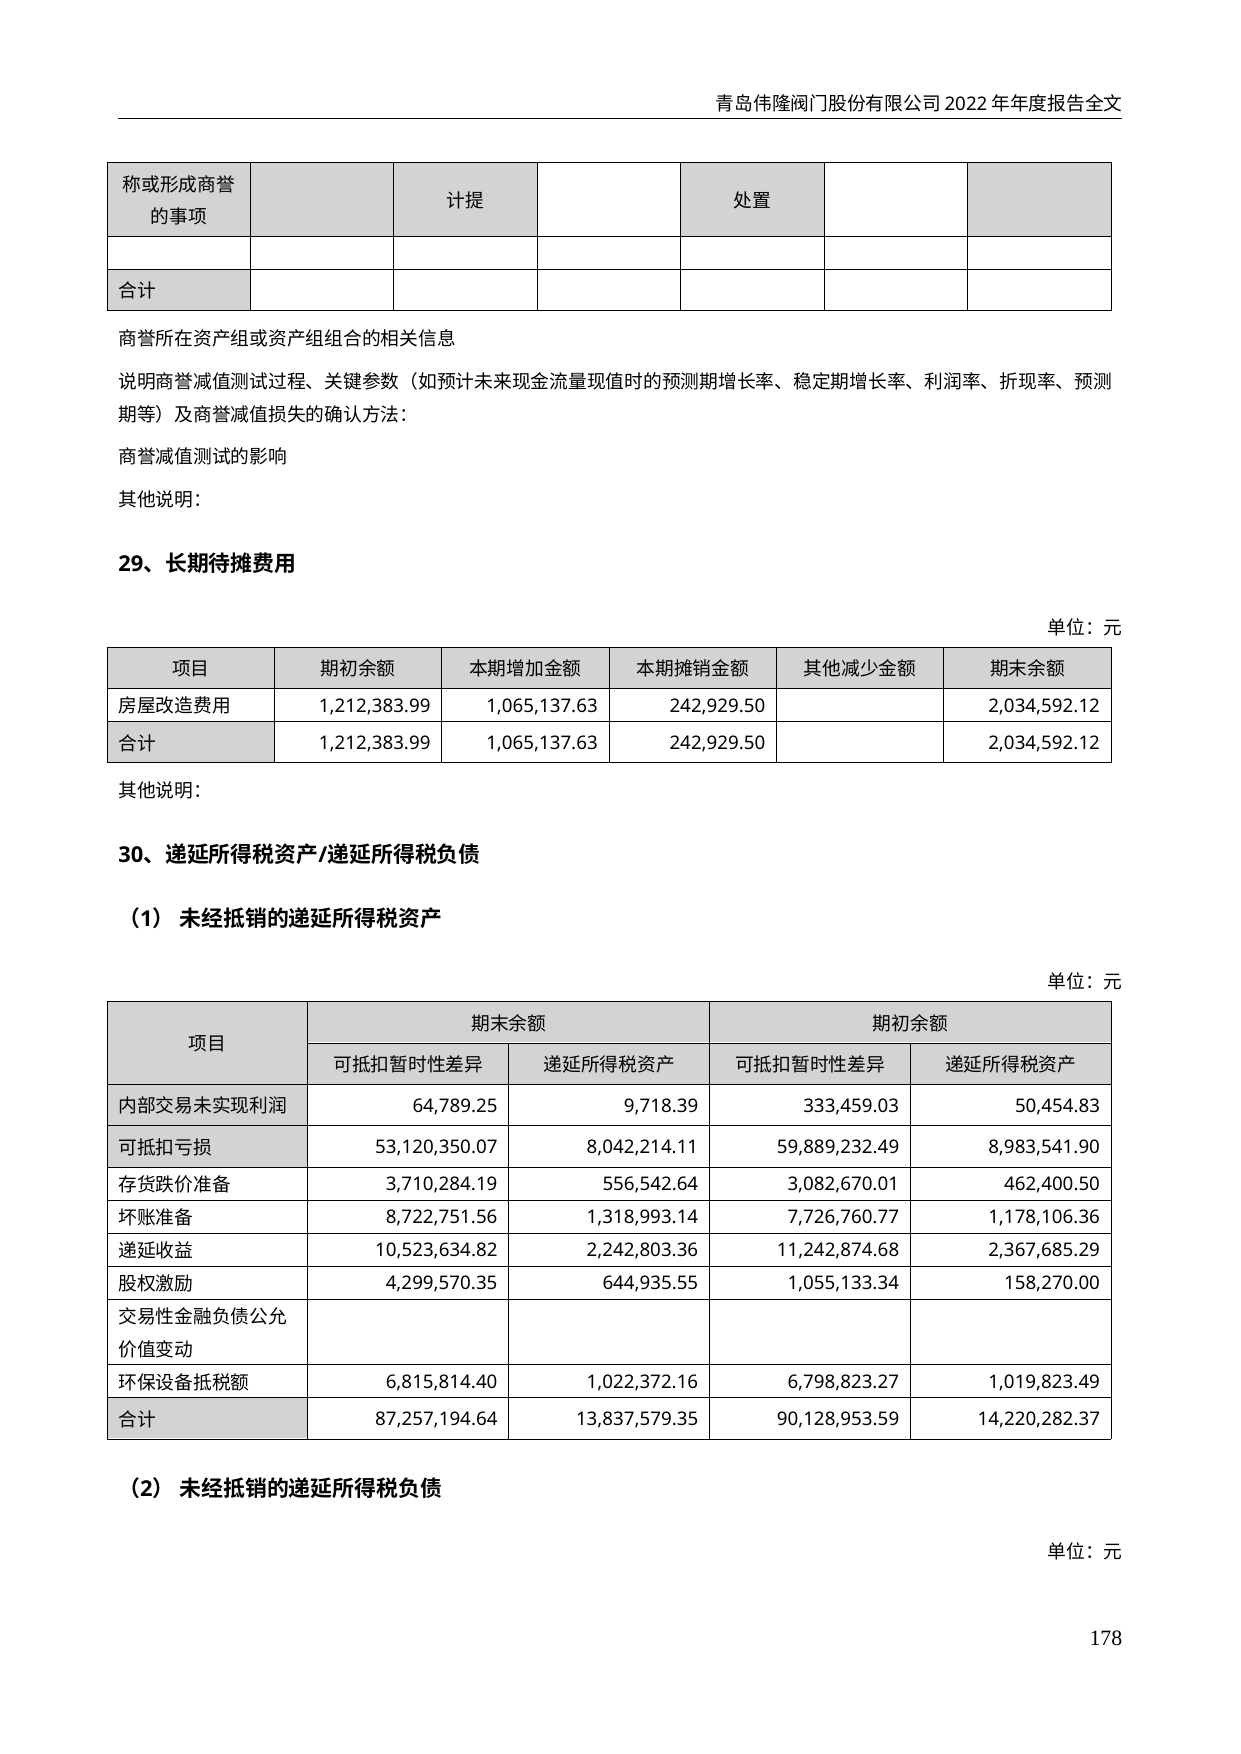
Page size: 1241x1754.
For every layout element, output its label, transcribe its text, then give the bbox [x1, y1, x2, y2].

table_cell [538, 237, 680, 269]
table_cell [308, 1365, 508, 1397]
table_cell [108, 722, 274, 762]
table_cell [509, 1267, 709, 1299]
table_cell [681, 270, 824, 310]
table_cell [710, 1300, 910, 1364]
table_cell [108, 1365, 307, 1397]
text （1） 未经抵销的递延所得税资产 [118, 901, 1122, 933]
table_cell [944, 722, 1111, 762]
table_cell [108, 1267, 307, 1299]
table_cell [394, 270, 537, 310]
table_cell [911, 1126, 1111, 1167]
text （2） 未经抵销的递延所得税负债 [118, 1470, 1122, 1503]
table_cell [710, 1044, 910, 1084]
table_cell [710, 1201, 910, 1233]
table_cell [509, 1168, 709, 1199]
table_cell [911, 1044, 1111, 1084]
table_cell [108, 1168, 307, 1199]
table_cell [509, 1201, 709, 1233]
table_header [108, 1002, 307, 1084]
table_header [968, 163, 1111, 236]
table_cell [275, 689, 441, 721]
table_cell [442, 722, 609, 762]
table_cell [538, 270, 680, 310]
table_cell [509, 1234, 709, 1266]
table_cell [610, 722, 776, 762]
text 30、递延所得税资产/递延所得税负债 [118, 837, 1122, 869]
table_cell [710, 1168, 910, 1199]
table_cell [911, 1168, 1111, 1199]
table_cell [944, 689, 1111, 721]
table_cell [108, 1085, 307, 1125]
text 说明商誉减值测试过程、关键参数（如预计未来现金流量现值时的预测期增长率、稳定期增长率、利润率、折现率、预测期等）及商誉减值损失的确认方法： [118, 364, 1122, 429]
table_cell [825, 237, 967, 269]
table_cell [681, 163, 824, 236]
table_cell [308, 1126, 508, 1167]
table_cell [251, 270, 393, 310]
text 其他说明： [118, 773, 1122, 806]
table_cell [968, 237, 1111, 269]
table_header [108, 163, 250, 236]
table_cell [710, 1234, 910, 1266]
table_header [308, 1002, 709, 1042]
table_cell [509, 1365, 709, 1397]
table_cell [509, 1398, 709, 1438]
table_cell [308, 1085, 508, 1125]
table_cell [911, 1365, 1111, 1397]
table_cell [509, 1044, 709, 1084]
text 商誉所在资产组或资产组组合的相关信息 [118, 321, 1122, 354]
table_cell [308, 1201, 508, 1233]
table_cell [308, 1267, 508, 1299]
text 商誉减值测试的影响 [118, 439, 1122, 472]
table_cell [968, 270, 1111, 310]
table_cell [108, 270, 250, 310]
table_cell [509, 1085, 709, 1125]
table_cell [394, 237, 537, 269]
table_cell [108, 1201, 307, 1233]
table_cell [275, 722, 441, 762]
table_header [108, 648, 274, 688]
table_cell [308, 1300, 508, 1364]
text 单位：元 [118, 964, 1122, 997]
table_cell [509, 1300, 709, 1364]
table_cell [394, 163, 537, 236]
text 单位：元 [118, 610, 1122, 642]
text 29、长期待摊费用 [118, 546, 1122, 579]
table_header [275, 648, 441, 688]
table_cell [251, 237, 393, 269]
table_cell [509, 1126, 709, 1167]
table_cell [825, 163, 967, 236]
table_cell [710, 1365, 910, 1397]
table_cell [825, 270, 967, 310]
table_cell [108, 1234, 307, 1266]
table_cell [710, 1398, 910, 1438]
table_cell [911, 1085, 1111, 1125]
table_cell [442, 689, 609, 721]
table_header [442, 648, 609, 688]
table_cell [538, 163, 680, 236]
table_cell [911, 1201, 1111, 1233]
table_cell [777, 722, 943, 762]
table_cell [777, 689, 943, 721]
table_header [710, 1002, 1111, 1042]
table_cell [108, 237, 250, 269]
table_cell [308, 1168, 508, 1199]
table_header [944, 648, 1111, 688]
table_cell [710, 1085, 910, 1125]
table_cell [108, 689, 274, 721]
text 单位：元 [118, 1534, 1122, 1567]
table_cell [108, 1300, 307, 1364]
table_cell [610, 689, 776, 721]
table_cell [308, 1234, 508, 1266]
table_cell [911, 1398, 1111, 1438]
text 其他说明： [118, 482, 1122, 515]
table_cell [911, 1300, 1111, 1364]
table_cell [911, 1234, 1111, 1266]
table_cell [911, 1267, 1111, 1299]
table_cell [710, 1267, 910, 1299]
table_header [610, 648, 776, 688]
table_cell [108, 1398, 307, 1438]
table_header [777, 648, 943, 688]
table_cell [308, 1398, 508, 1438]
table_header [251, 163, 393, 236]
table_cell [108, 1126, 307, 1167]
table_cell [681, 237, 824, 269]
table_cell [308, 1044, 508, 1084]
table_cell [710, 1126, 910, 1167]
